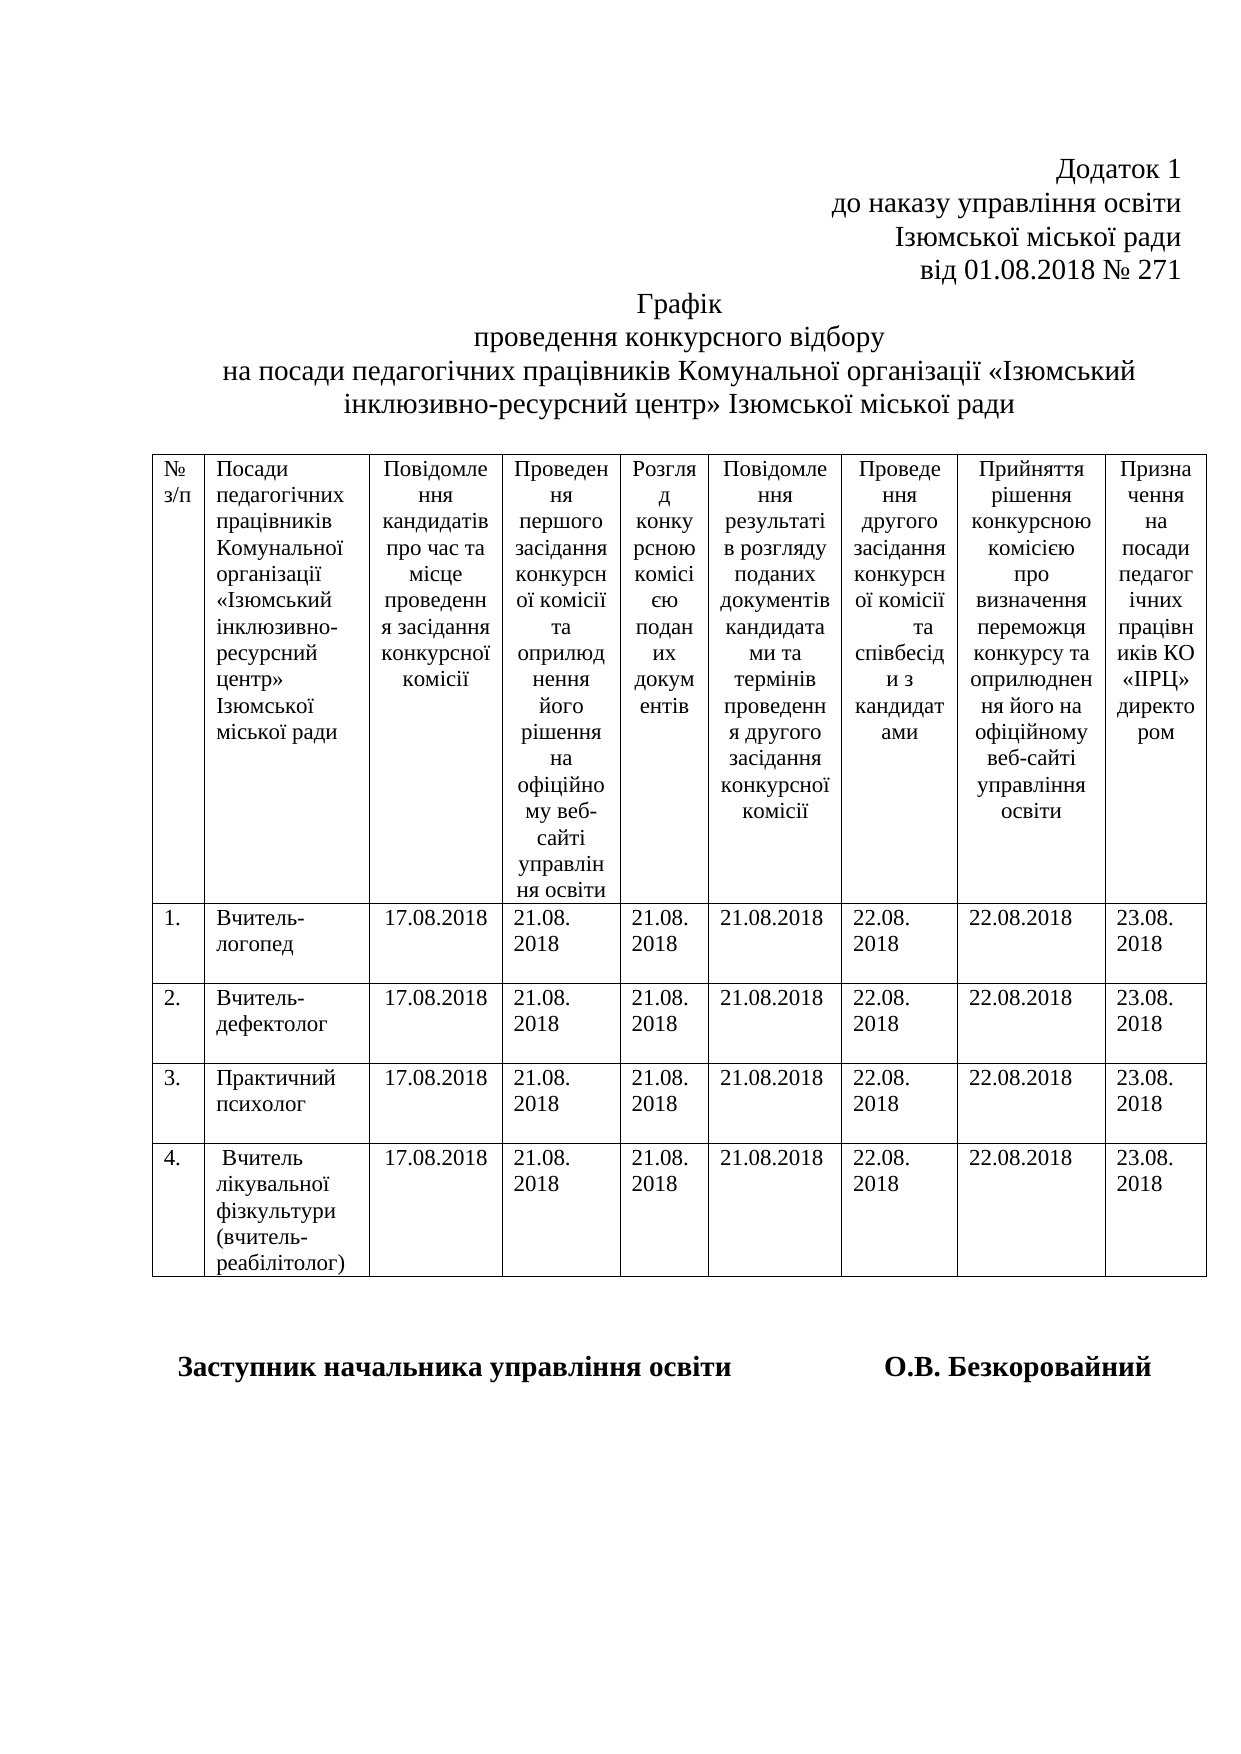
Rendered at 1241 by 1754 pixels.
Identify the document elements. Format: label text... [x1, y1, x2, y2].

table_cell 17.08.2018 [370, 1144, 502, 1276]
table_header Розгляд конкурсною комісією поданих документів [621, 455, 708, 903]
table_cell 23.08. 2018 [1106, 904, 1206, 983]
table_cell 23.08. 2018 [1106, 1064, 1206, 1143]
text від 01.08.2018 № 271 [177, 252, 1181, 286]
table_header Посади педагогічних працівників Комунальної організації «Ізюмський інклюзивно-ресурсний центр» Ізюмської міської ради [205, 455, 369, 903]
table_cell 3. [153, 1064, 204, 1143]
table_cell 22.08. 2018 [842, 904, 957, 983]
table_cell 4. [153, 1144, 204, 1276]
table_cell 21.08.2018 [621, 1144, 708, 1276]
table_cell 1. [153, 904, 204, 983]
table_cell 22.08.2018 [958, 1144, 1105, 1276]
table_cell 21.08.2018 [621, 984, 708, 1063]
table_cell 21.08. 2018 [503, 904, 620, 983]
table_header № з/п [153, 455, 204, 903]
table_cell Вчитель-логопед [205, 904, 369, 983]
table_header Повідомлення кандидатів про час та місце проведення засідання конкурсної комісії [370, 455, 502, 903]
text на посади педагогічних працівників Комунальної організації «Ізюмський інклюзивно-ресурсний центр» Ізюмської міської ради [177, 353, 1181, 420]
text Додаток 1 [177, 152, 1181, 185]
table_cell 21.08.2018 [709, 904, 841, 983]
table_header Призначення на посади педагогічних працівників КО «ІІРЦ» директором [1106, 455, 1206, 903]
table_cell 22.08. 2018 [842, 984, 957, 1063]
table_cell Вчитель-дефектолог [205, 984, 369, 1063]
table_cell 17.08.2018 [370, 984, 502, 1063]
text проведення конкурсного відбору [177, 319, 1181, 353]
table_cell 21.08.2018 [621, 1064, 708, 1143]
table_cell 21.08. 2018 [503, 1144, 620, 1276]
table_cell 17.08.2018 [370, 1064, 502, 1143]
table_cell 21.08.2018 [709, 1144, 841, 1276]
table_cell 22.08.2018 [958, 904, 1105, 983]
table_header Повідомлення результатів розгляду поданих документів кандидатами та термінів проведення другого засідання конкурсної комісії [709, 455, 841, 903]
text до наказу управління освіти [177, 185, 1181, 219]
table_cell 21.08.2018 [709, 984, 841, 1063]
table_cell 23.08. 2018 [1106, 984, 1206, 1063]
table_header Проведення другого засідання конкурсної комісії та співбесіди з кандидатами [842, 455, 957, 903]
table_cell 22.08. 2018 [842, 1144, 957, 1276]
table_cell 22.08.2018 [958, 984, 1105, 1063]
table_cell Практичний психолог [205, 1064, 369, 1143]
table_header Проведення першого засідання конкурсної комісії та оприлюднення його рішення на офіційному веб-сайті управління освіти [503, 455, 620, 903]
table_cell 21.08. 2018 [503, 1064, 620, 1143]
table_cell 22.08.2018 [958, 1064, 1105, 1143]
table_cell 22.08. 2018 [842, 1064, 957, 1143]
table_cell 21.08.2018 [621, 904, 708, 983]
table_cell 21.08. 2018 [503, 984, 620, 1063]
text Заступник начальника управління освіти О.В. Безкоровайний [177, 1349, 1181, 1382]
table_cell 2. [153, 984, 204, 1063]
text Графік [177, 286, 1181, 319]
table_cell 21.08.2018 [709, 1064, 841, 1143]
table_header Прийняття рішення конкурсною комісією про визначення переможця конкурсу та оприлюднення його на офіційному веб-сайті управління освіти [958, 455, 1105, 903]
table_cell 17.08.2018 [370, 904, 502, 983]
text Ізюмської міської ради [177, 219, 1181, 252]
table_cell 23.08. 2018 [1106, 1144, 1206, 1276]
table_cell Вчитель лікувальної фізкультури (вчитель-реабілітолог) [205, 1144, 369, 1276]
